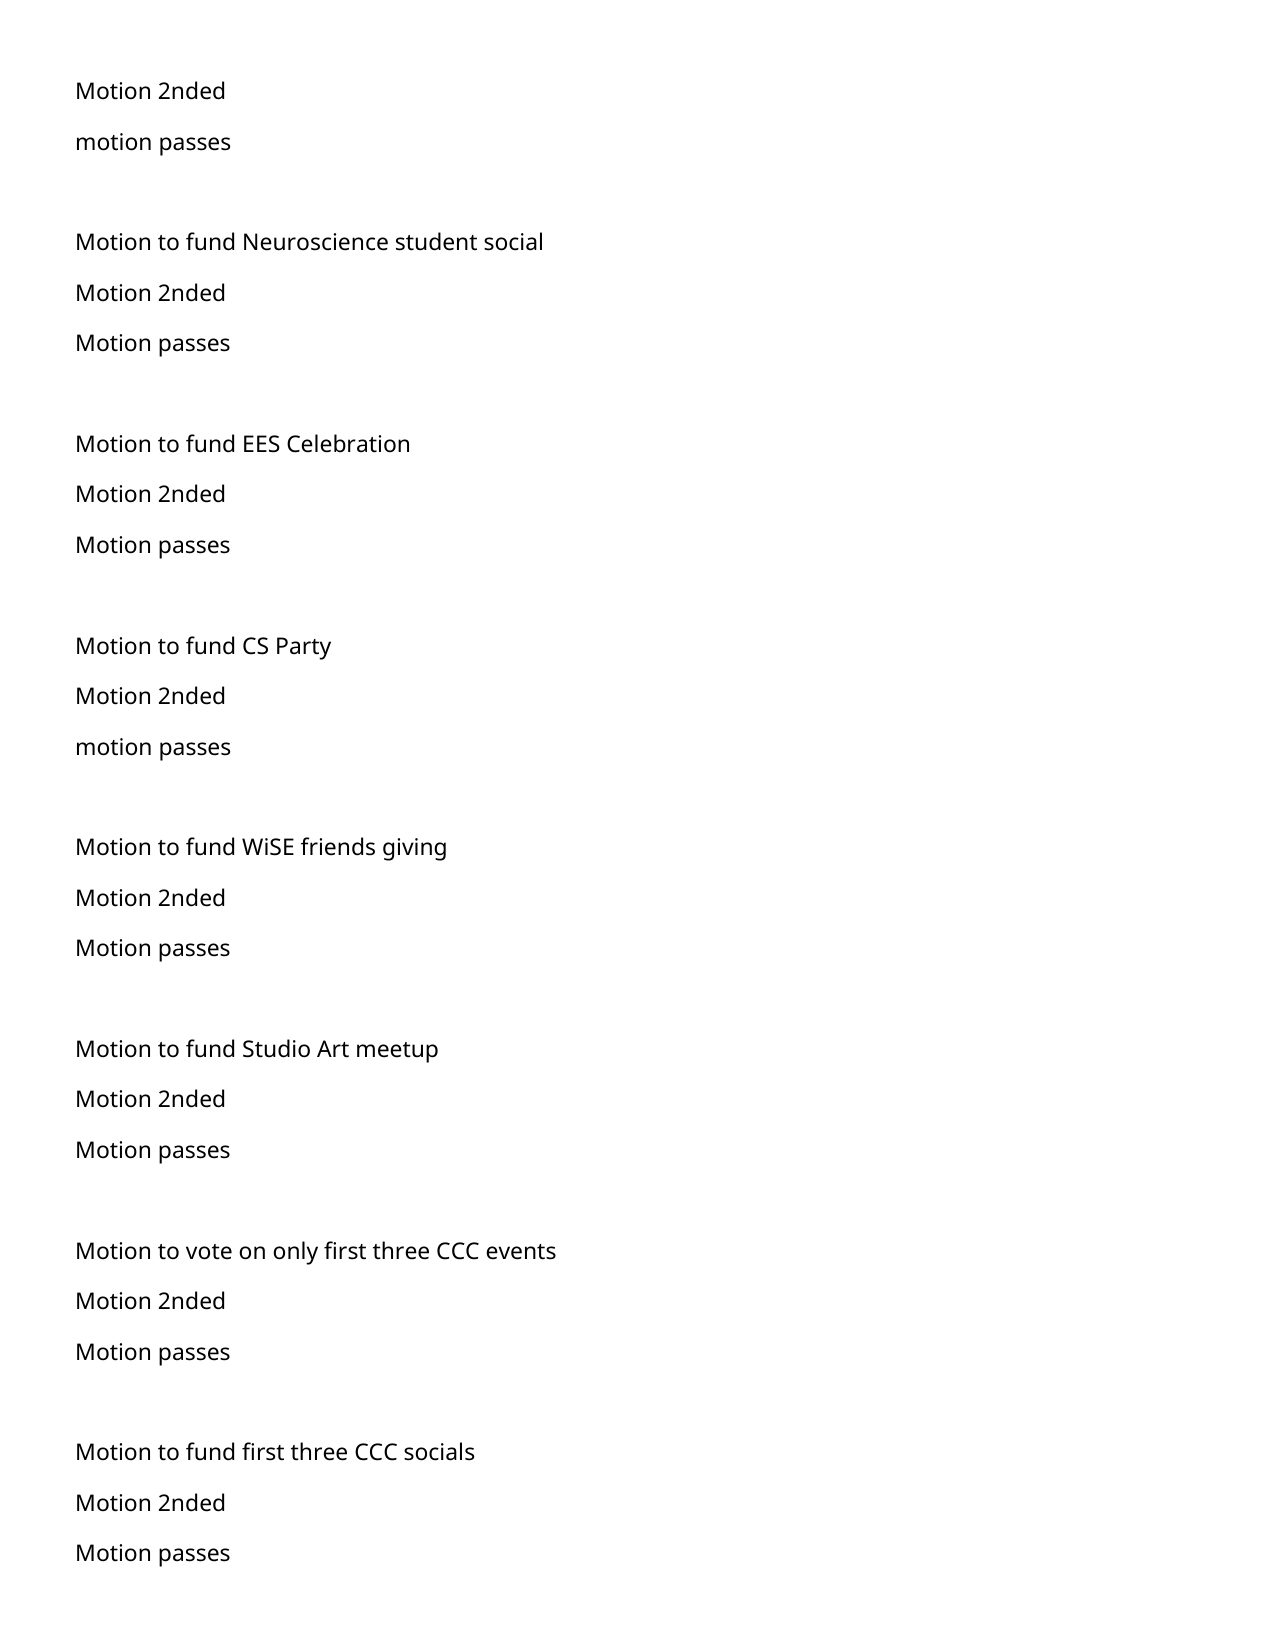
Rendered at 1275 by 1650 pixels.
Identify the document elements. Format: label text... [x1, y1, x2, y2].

text Motion to fund Neuroscience student social [75, 226, 1200, 257]
text Motion 2nded [75, 478, 1200, 509]
text motion passes [75, 730, 1200, 762]
text Motion passes [75, 1335, 1200, 1367]
text Motion passes [75, 1537, 1200, 1568]
text Motion passes [75, 327, 1200, 358]
text Motion 2nded [75, 1487, 1200, 1518]
text Motion 2nded [75, 680, 1200, 711]
text Motion to fund first three CCC socials [75, 1436, 1200, 1467]
text Motion to fund EES Celebration [75, 428, 1200, 459]
text Motion 2nded [75, 277, 1200, 308]
text Motion passes [75, 1134, 1200, 1165]
text Motion to fund CS Party [75, 629, 1200, 661]
text Motion passes [75, 529, 1200, 560]
text Motion to vote on only first three CCC events [75, 1234, 1200, 1266]
text Motion 2nded [75, 882, 1200, 913]
text Motion 2nded [75, 1083, 1200, 1114]
text Motion 2nded [75, 75, 1200, 106]
text motion passes [75, 125, 1200, 157]
text Motion passes [75, 932, 1200, 963]
text Motion 2nded [75, 1285, 1200, 1316]
text Motion to fund Studio Art meetup [75, 1033, 1200, 1064]
text Motion to fund WiSE friends giving [75, 831, 1200, 862]
